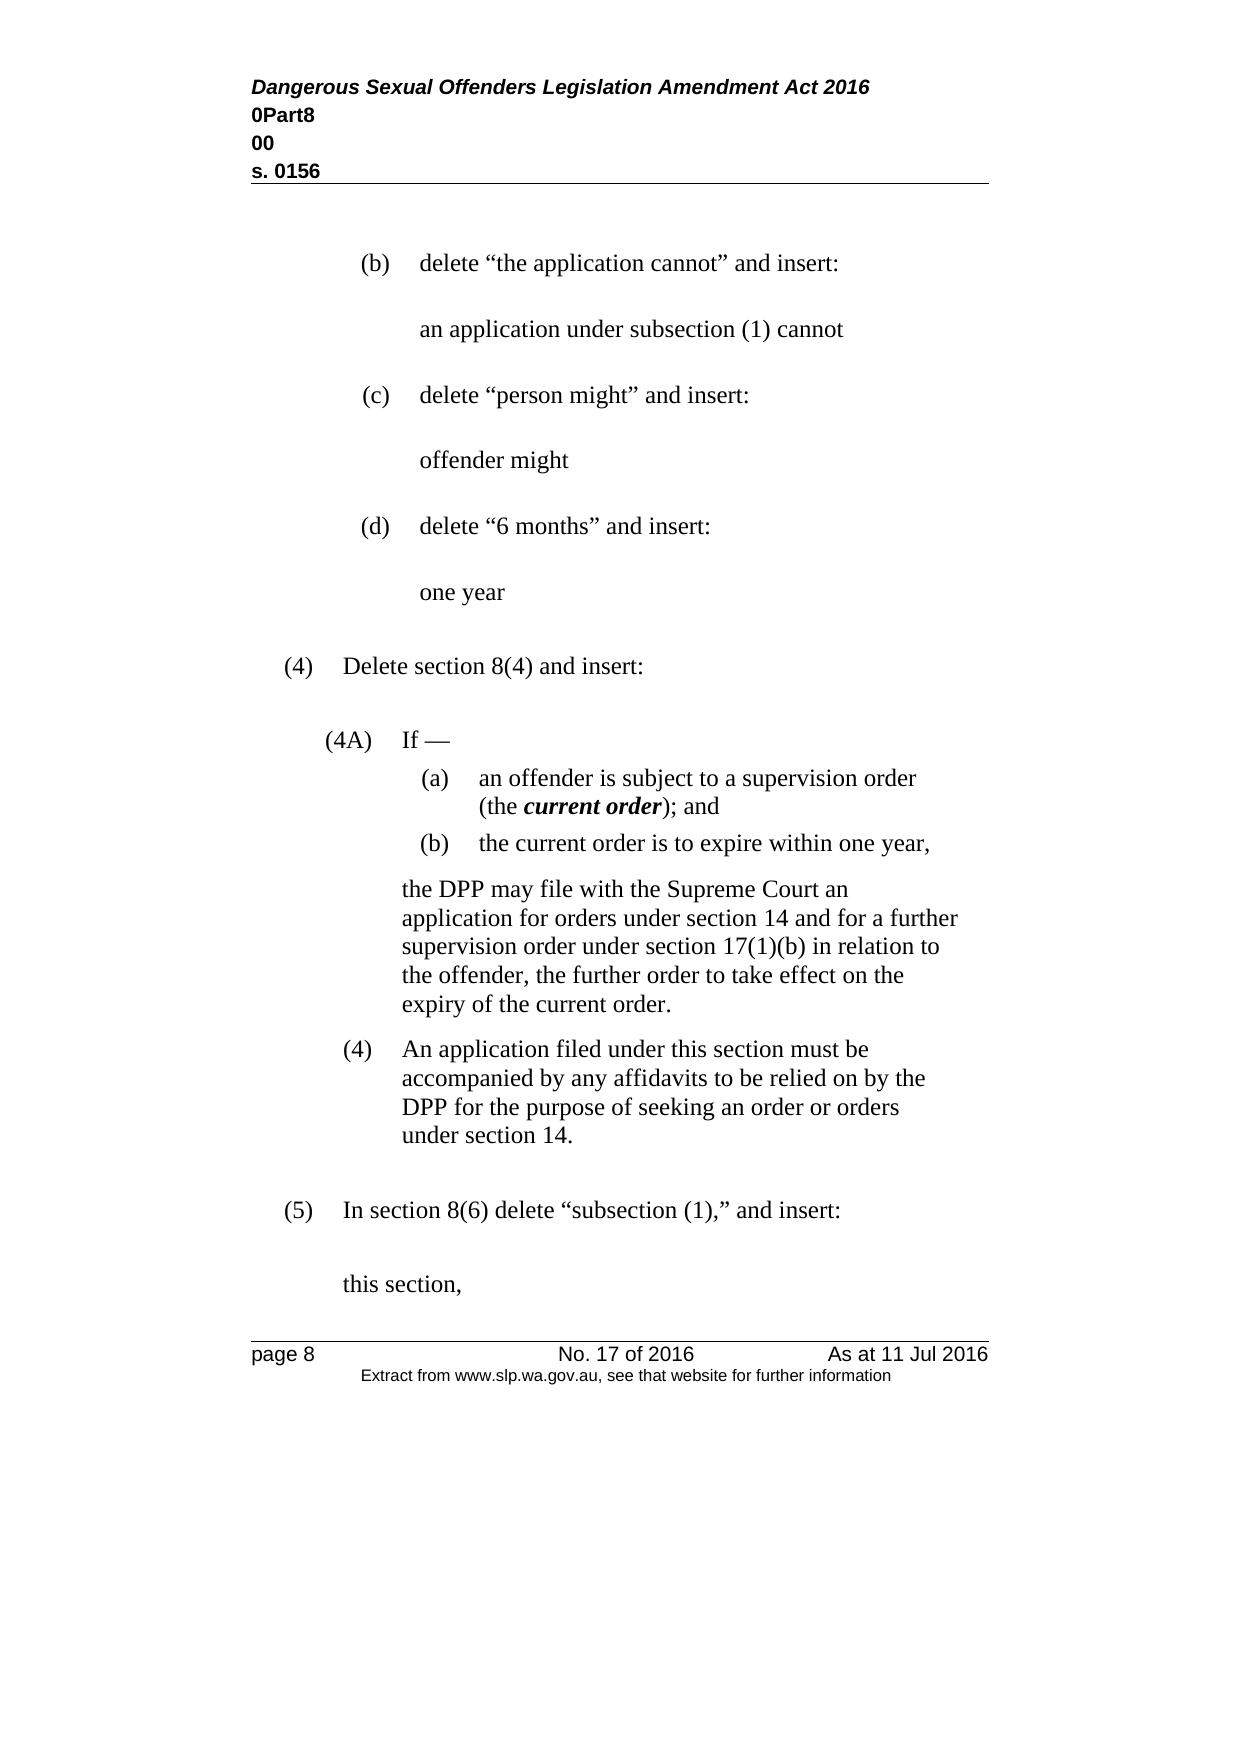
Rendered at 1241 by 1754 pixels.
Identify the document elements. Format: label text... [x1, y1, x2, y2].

text one year [251, 577, 989, 606]
text the DPP may file with the Supreme Court an application for orders under section 14 and for a further supervision order under section 17(1)(b) in relation to the offender, the further order to take effect on the expiry of the current order. [313, 874, 959, 1018]
text (5) In section 8(6) delete “subsection (1),” and insert: [251, 1195, 989, 1223]
text (4) An application filed under this section must be accompanied by any affidavits to be relied on by the DPP for the purpose of seeking an order or orders under section 14. [313, 1034, 959, 1149]
text (b) the current order is to expire within one year, [390, 828, 959, 857]
text this section, [251, 1269, 989, 1298]
text (4) Delete section 8(4) and insert: [251, 651, 989, 680]
text (b) delete “the application cannot” and insert: [251, 248, 989, 277]
text (4A) If — [313, 726, 959, 754]
text (d) delete “6 months” and insert: [251, 511, 989, 540]
text (c) delete “person might” and insert: [251, 380, 989, 408]
text offender might [251, 446, 989, 474]
text an application under subsection (1) cannot [251, 314, 989, 343]
text (a) an offender is subject to a supervision order (the current order); and [390, 763, 959, 820]
